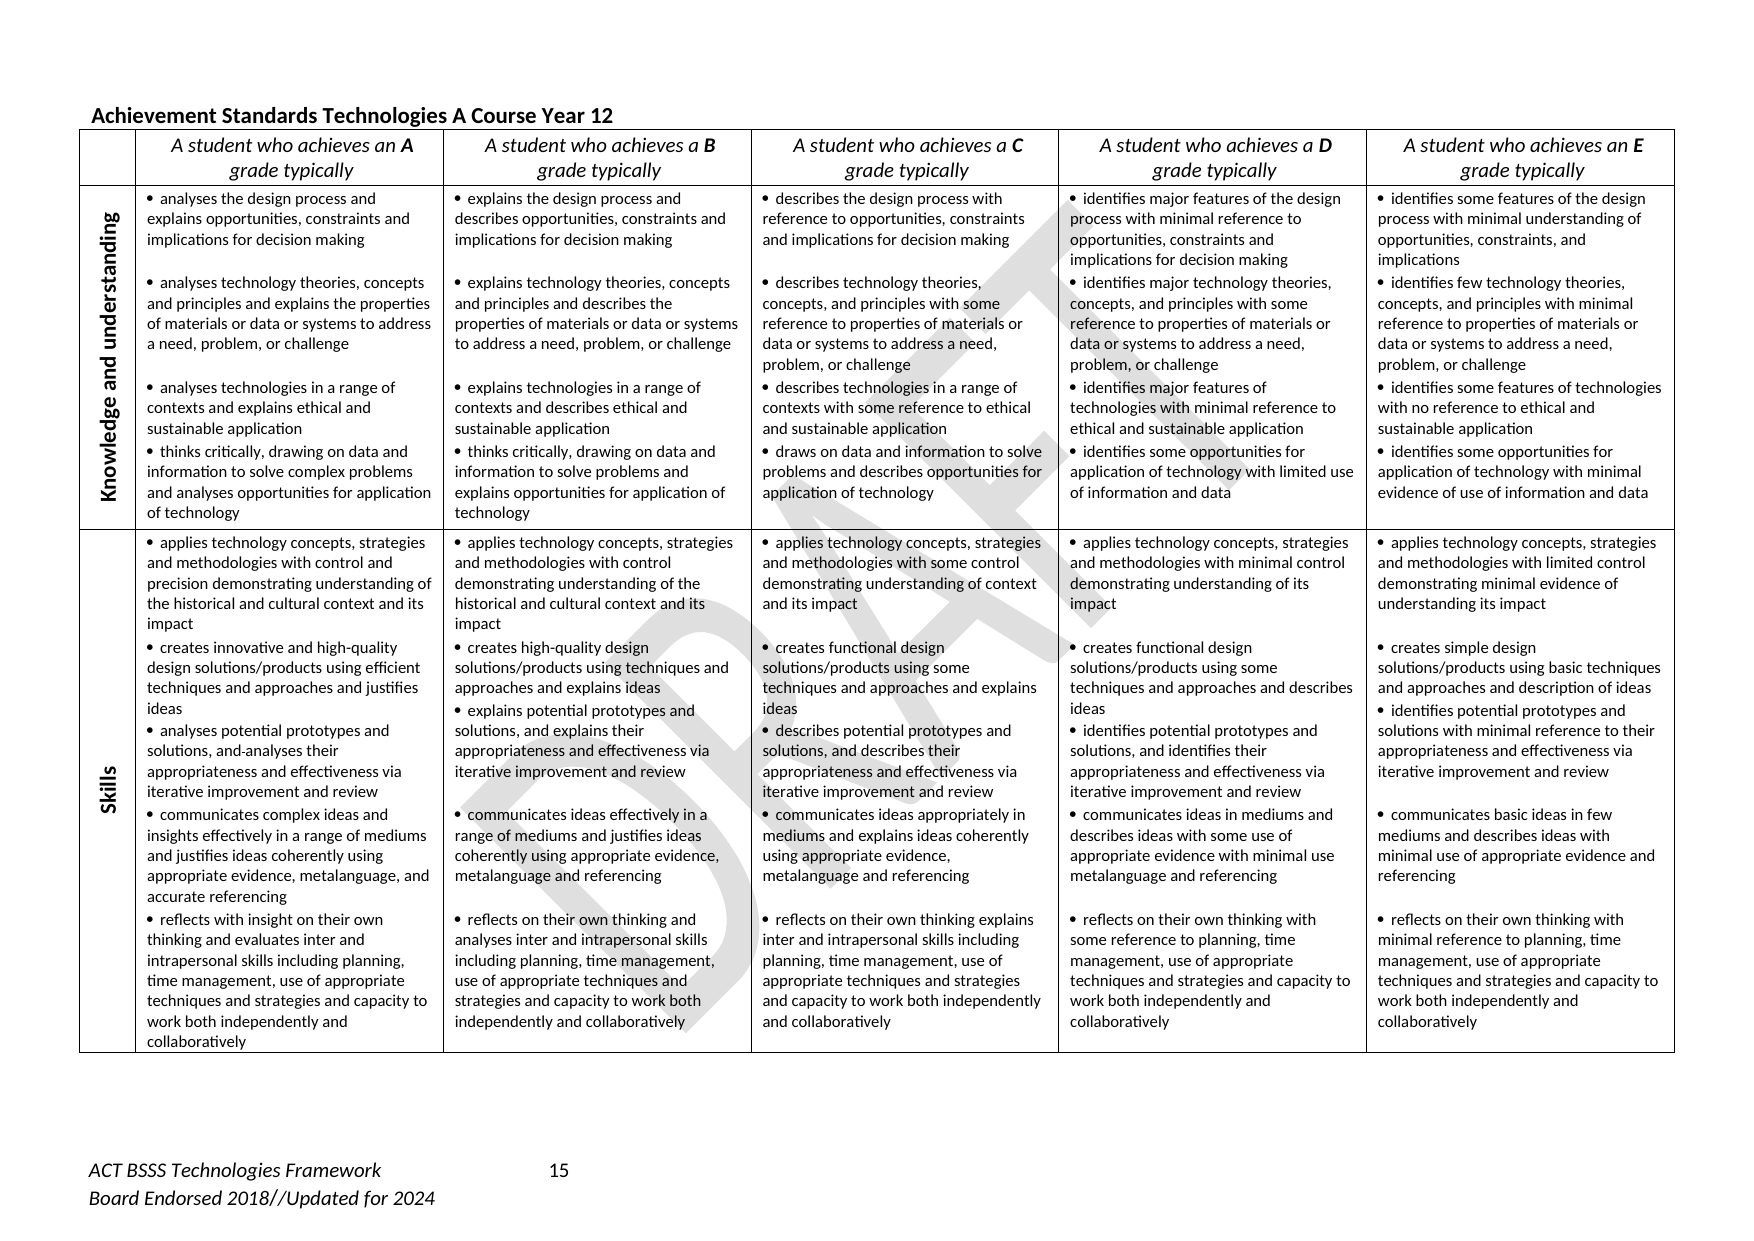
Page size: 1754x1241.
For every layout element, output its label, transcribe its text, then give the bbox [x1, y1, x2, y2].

table_cell A student who achieves an E grade typically [1367, 130, 1674, 185]
table_cell reflects with insight on their own thinking and evaluates inter and intrapersonal skills including planning, time management, use of appropriate techniques and strategies and capacity to work both independently and collaboratively [136, 906, 443, 1052]
table_cell communicates ideas effectively in a range of mediums and justifies ideas coherently using appropriate evidence, metalanguage and referencing [444, 802, 751, 906]
table_cell creates functional design solutions/products using some techniques and approaches and describes ideas identifies potential prototypes and solutions, and identifies their appropriateness and effectiveness via iterative improvement and review [1059, 634, 1366, 802]
table_cell explains technologies in a range of contexts and describes ethical and sustainable application [444, 374, 751, 438]
table_cell describes technology theories, concepts, and principles with some reference to properties of materials or data or systems to address a need, problem, or challenge [752, 270, 1058, 374]
table_cell applies technology concepts, strategies and methodologies with control demonstrating understanding of the historical and cultural context and its impact [444, 530, 751, 634]
table_cell A student who achieves a B grade typically [444, 130, 751, 185]
table_cell reflects on their own thinking with minimal reference to planning, time management, use of appropriate techniques and strategies and capacity to work both independently and collaboratively [1367, 906, 1674, 1052]
table_cell A student who achieves an A grade typically [136, 130, 443, 185]
table_cell Skills [80, 530, 135, 1052]
table_cell describes technologies in a range of contexts with some reference to ethical and sustainable application [752, 374, 1058, 438]
table_cell Knowledge and understanding [80, 186, 135, 529]
table_cell communicates basic ideas in few mediums and describes ideas with minimal use of appropriate evidence and referencing [1367, 802, 1674, 906]
table_cell identifies some opportunities for application of technology with minimal evidence of use of information and data [1367, 438, 1674, 529]
table_cell describes the design process with reference to opportunities, constraints and implications for decision making [752, 186, 1058, 269]
table_cell draws on data and information to solve problems and describes opportunities for application of technology [752, 438, 1058, 529]
table_cell thinks critically, drawing on data and information to solve complex problems and analyses opportunities for application of technology [136, 438, 443, 529]
table_cell reflects on their own thinking with some reference to planning, time management, use of appropriate techniques and strategies and capacity to work both independently and collaboratively [1059, 906, 1366, 1052]
table_cell analyses technologies in a range of contexts and explains ethical and sustainable application [136, 374, 443, 438]
table_cell [80, 130, 135, 185]
table_cell explains the design process and describes opportunities, constraints and implications for decision making [444, 186, 751, 269]
table_header Achievement Standards Technologies A Course Year 12 [80, 89, 1674, 129]
table_cell communicates complex ideas and insights effectively in a range of mediums and justifies ideas coherently using appropriate evidence, metalanguage, and accurate referencing [136, 802, 443, 906]
table_cell identifies few technology theories, concepts, and principles with minimal reference to properties of materials or data or systems to address a need, problem, or challenge [1367, 270, 1674, 374]
table_cell communicates ideas in mediums and describes ideas with some use of appropriate evidence with minimal use metalanguage and referencing [1059, 802, 1366, 906]
table_cell creates high-quality design solutions/products using techniques and approaches and explains ideas explains potential prototypes and solutions, and explains their appropriateness and effectiveness via iterative improvement and review [444, 634, 751, 802]
table_cell identifies some opportunities for application of technology with limited use of information and data [1059, 438, 1366, 529]
table_cell identifies major features of technologies with minimal reference to ethical and sustainable application [1059, 374, 1366, 438]
table_cell creates simple design solutions/products using basic techniques and approaches and description of ideas identifies potential prototypes and solutions with minimal reference to their appropriateness and effectiveness via iterative improvement and review [1367, 634, 1674, 802]
table_cell communicates ideas appropriately in mediums and explains ideas coherently using appropriate evidence, metalanguage and referencing [752, 802, 1058, 906]
table_cell creates innovative and high-quality design solutions/products using efficient techniques and approaches and justifies ideas analyses potential prototypes and solutions, and analyses their appropriateness and effectiveness via iterative improvement and review [136, 634, 443, 802]
table_cell A student who achieves a C grade typically [752, 130, 1058, 185]
table_cell applies technology concepts, strategies and methodologies with control and precision demonstrating understanding of the historical and cultural context and its impact [136, 530, 443, 634]
table_cell A student who achieves a D grade typically [1059, 130, 1366, 185]
table_cell analyses the design process and explains opportunities, constraints and implications for decision making [136, 186, 443, 269]
table_cell applies technology concepts, strategies and methodologies with minimal control demonstrating understanding of its impact [1059, 530, 1366, 634]
table_cell reflects on their own thinking explains inter and intrapersonal skills including planning, time management, use of appropriate techniques and strategies and capacity to work both independently and collaboratively [752, 906, 1058, 1052]
table_cell applies technology concepts, strategies and methodologies with some control demonstrating understanding of context and its impact [752, 530, 1058, 634]
table_cell thinks critically, drawing on data and information to solve problems and explains opportunities for application of technology [444, 438, 751, 529]
table_cell identifies major technology theories, concepts, and principles with some reference to properties of materials or data or systems to address a need, problem, or challenge [1059, 270, 1366, 374]
table_cell identifies major features of the design process with minimal reference to opportunities, constraints and implications for decision making [1059, 186, 1366, 269]
table_cell identifies some features of technologies with no reference to ethical and sustainable application [1367, 374, 1674, 438]
table_cell applies technology concepts, strategies and methodologies with limited control demonstrating minimal evidence of understanding its impact [1367, 530, 1674, 634]
table_cell analyses technology theories, concepts and principles and explains the properties of materials or data or systems to address a need, problem, or challenge [136, 270, 443, 374]
table_cell reflects on their own thinking and analyses inter and intrapersonal skills including planning, time management, use of appropriate techniques and strategies and capacity to work both independently and collaboratively [444, 906, 751, 1052]
table_cell identifies some features of the design process with minimal understanding of opportunities, constraints, and implications [1367, 186, 1674, 269]
table_cell explains technology theories, concepts and principles and describes the properties of materials or data or systems to address a need, problem, or challenge [444, 270, 751, 374]
table_cell creates functional design solutions/products using some techniques and approaches and explains ideas describes potential prototypes and solutions, and describes their appropriateness and effectiveness via iterative improvement and review [752, 634, 1058, 802]
